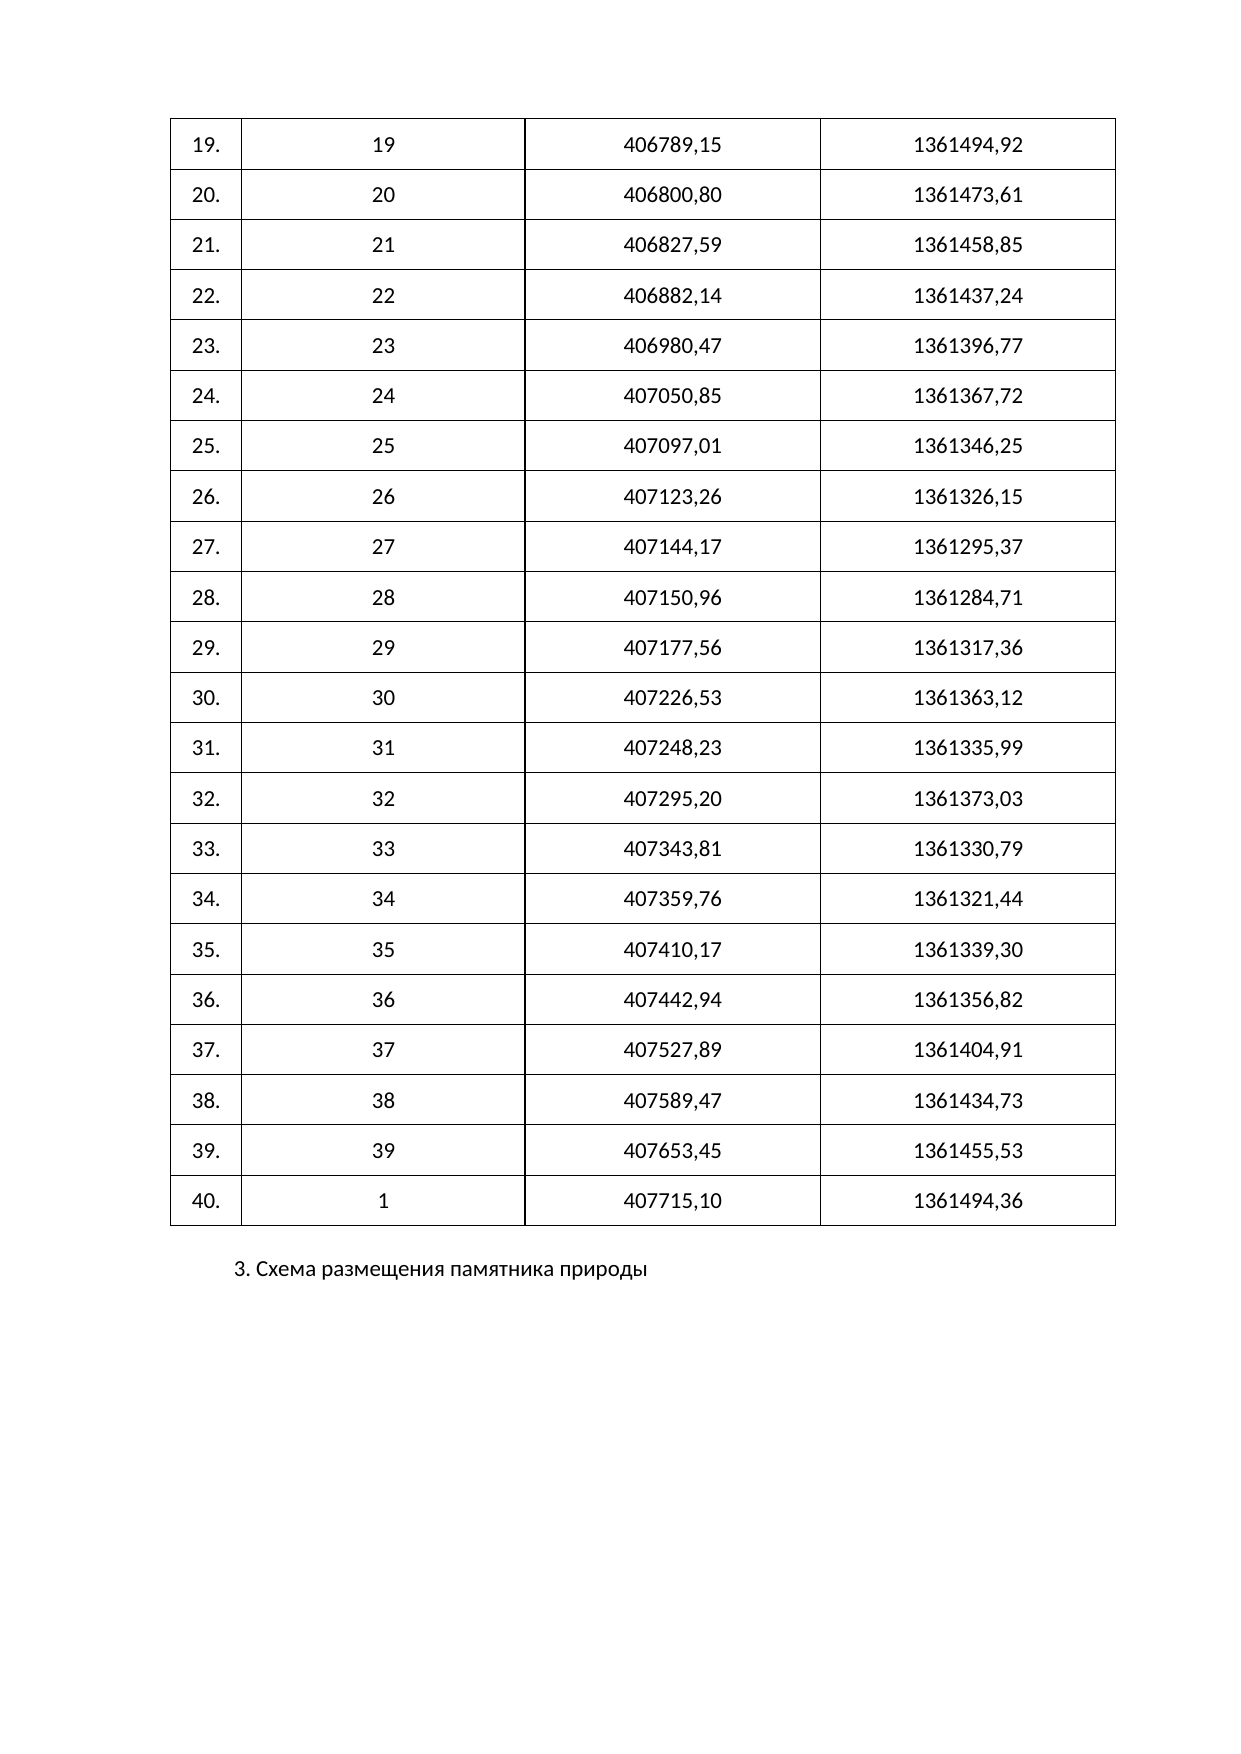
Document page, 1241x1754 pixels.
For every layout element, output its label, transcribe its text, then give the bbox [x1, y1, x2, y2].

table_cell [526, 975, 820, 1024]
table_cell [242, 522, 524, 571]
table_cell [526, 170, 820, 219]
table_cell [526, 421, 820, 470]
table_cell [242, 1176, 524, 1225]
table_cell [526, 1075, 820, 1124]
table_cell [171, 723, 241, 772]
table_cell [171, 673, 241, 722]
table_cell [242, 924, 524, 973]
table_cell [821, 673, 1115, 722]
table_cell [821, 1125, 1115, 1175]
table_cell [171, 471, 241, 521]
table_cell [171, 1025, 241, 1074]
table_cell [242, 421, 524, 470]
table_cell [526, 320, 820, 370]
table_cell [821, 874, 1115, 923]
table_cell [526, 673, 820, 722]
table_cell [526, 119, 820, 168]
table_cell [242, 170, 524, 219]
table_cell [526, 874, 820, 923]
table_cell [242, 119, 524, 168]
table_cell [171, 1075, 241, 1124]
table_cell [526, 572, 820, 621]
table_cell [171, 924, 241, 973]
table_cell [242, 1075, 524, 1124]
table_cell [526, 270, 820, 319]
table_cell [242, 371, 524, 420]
text 3. Схема размещения памятника природы [177, 1254, 1152, 1282]
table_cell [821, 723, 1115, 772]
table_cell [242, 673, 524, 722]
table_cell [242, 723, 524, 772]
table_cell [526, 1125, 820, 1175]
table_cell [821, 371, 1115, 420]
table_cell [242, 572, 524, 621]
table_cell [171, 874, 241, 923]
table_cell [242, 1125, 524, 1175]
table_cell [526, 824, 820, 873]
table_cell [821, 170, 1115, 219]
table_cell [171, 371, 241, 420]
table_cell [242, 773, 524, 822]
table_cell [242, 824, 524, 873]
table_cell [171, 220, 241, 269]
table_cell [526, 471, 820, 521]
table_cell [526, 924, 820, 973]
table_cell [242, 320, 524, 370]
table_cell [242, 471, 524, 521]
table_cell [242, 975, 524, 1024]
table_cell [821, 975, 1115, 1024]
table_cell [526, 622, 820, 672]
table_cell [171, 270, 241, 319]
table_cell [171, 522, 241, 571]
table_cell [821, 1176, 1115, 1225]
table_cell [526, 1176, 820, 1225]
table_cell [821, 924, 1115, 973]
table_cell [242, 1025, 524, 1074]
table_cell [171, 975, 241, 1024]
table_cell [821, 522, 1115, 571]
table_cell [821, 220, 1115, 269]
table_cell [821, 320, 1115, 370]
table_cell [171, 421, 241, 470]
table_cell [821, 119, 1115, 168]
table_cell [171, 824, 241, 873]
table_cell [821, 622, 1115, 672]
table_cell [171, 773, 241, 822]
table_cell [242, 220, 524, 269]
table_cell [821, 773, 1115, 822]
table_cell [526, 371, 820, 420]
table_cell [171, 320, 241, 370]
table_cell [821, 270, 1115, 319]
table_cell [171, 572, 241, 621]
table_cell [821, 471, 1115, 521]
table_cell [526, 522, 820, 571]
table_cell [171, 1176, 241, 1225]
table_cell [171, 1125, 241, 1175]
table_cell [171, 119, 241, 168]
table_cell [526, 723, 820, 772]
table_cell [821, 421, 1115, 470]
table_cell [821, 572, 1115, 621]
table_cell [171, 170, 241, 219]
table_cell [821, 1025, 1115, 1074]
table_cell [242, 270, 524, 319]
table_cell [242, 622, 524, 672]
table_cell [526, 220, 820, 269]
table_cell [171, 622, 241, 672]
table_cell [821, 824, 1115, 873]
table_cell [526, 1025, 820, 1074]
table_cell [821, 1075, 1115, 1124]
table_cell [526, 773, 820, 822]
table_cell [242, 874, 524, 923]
